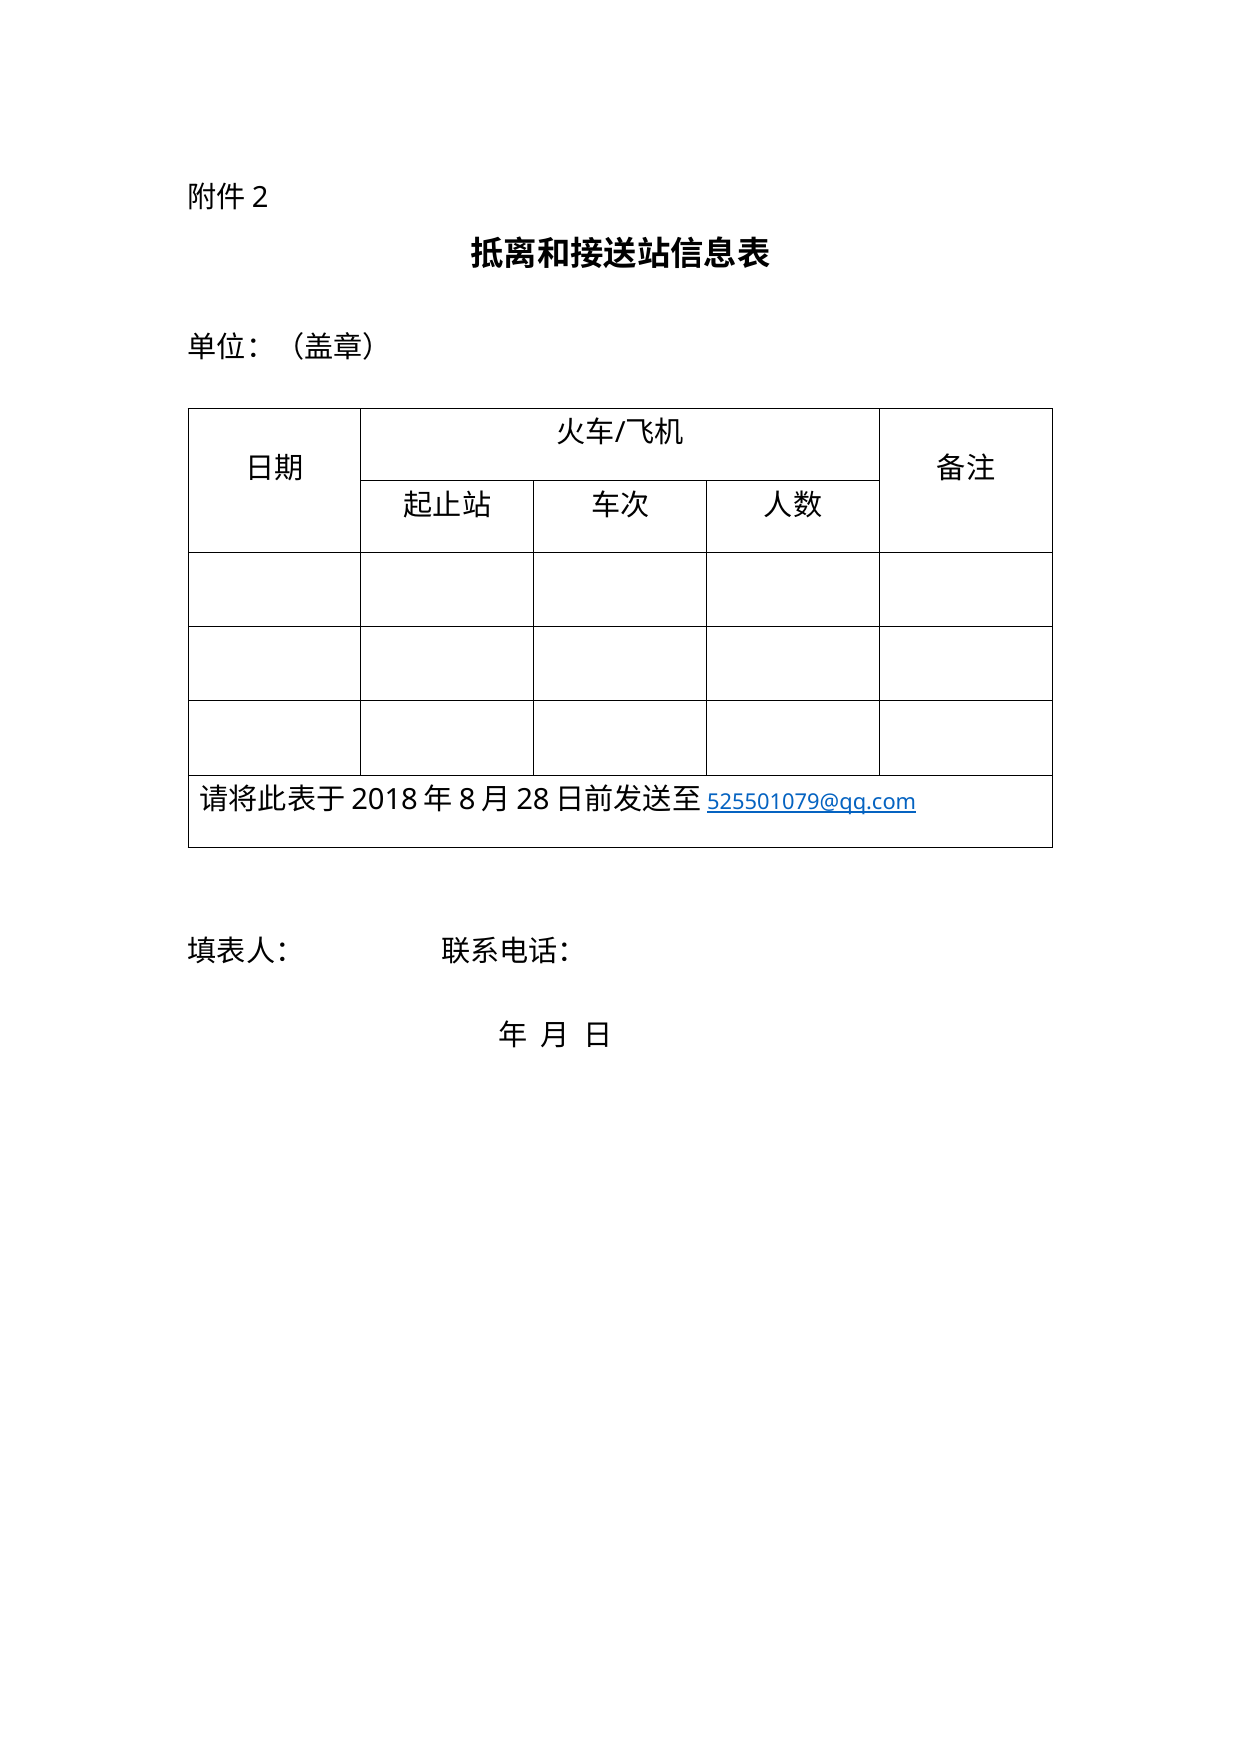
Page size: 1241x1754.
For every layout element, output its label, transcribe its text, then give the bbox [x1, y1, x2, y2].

table_cell 人数 [707, 481, 879, 552]
table_cell [880, 627, 1052, 700]
table_cell [534, 627, 706, 700]
text 填表人： 联系电话： [187, 927, 1053, 969]
table_header 备注 [880, 409, 1052, 552]
table_header 火车/飞机 [361, 409, 879, 480]
table_cell 起止站 [361, 481, 533, 552]
table_cell [361, 701, 533, 774]
table_cell [707, 553, 879, 626]
table_cell [880, 553, 1052, 626]
table_header 日期 [189, 409, 360, 552]
table_cell [189, 627, 360, 700]
text 附件2 [187, 162, 1053, 227]
text 抵离和接送站信息表 [187, 227, 1053, 275]
text 单位：（盖章） [187, 323, 1053, 366]
table_cell [880, 701, 1052, 774]
table_cell [361, 553, 533, 626]
table_cell 车次 [534, 481, 706, 552]
table_cell [361, 627, 533, 700]
text 年 月 日 [187, 1012, 1053, 1054]
table_cell [707, 627, 879, 700]
table_cell [534, 701, 706, 774]
table_cell [189, 553, 360, 626]
table_cell 请将此表于2018年8月28日前发送至525501079@qq.com [189, 776, 1052, 847]
table_cell [189, 701, 360, 774]
table_cell [534, 553, 706, 626]
table_cell [707, 701, 879, 774]
